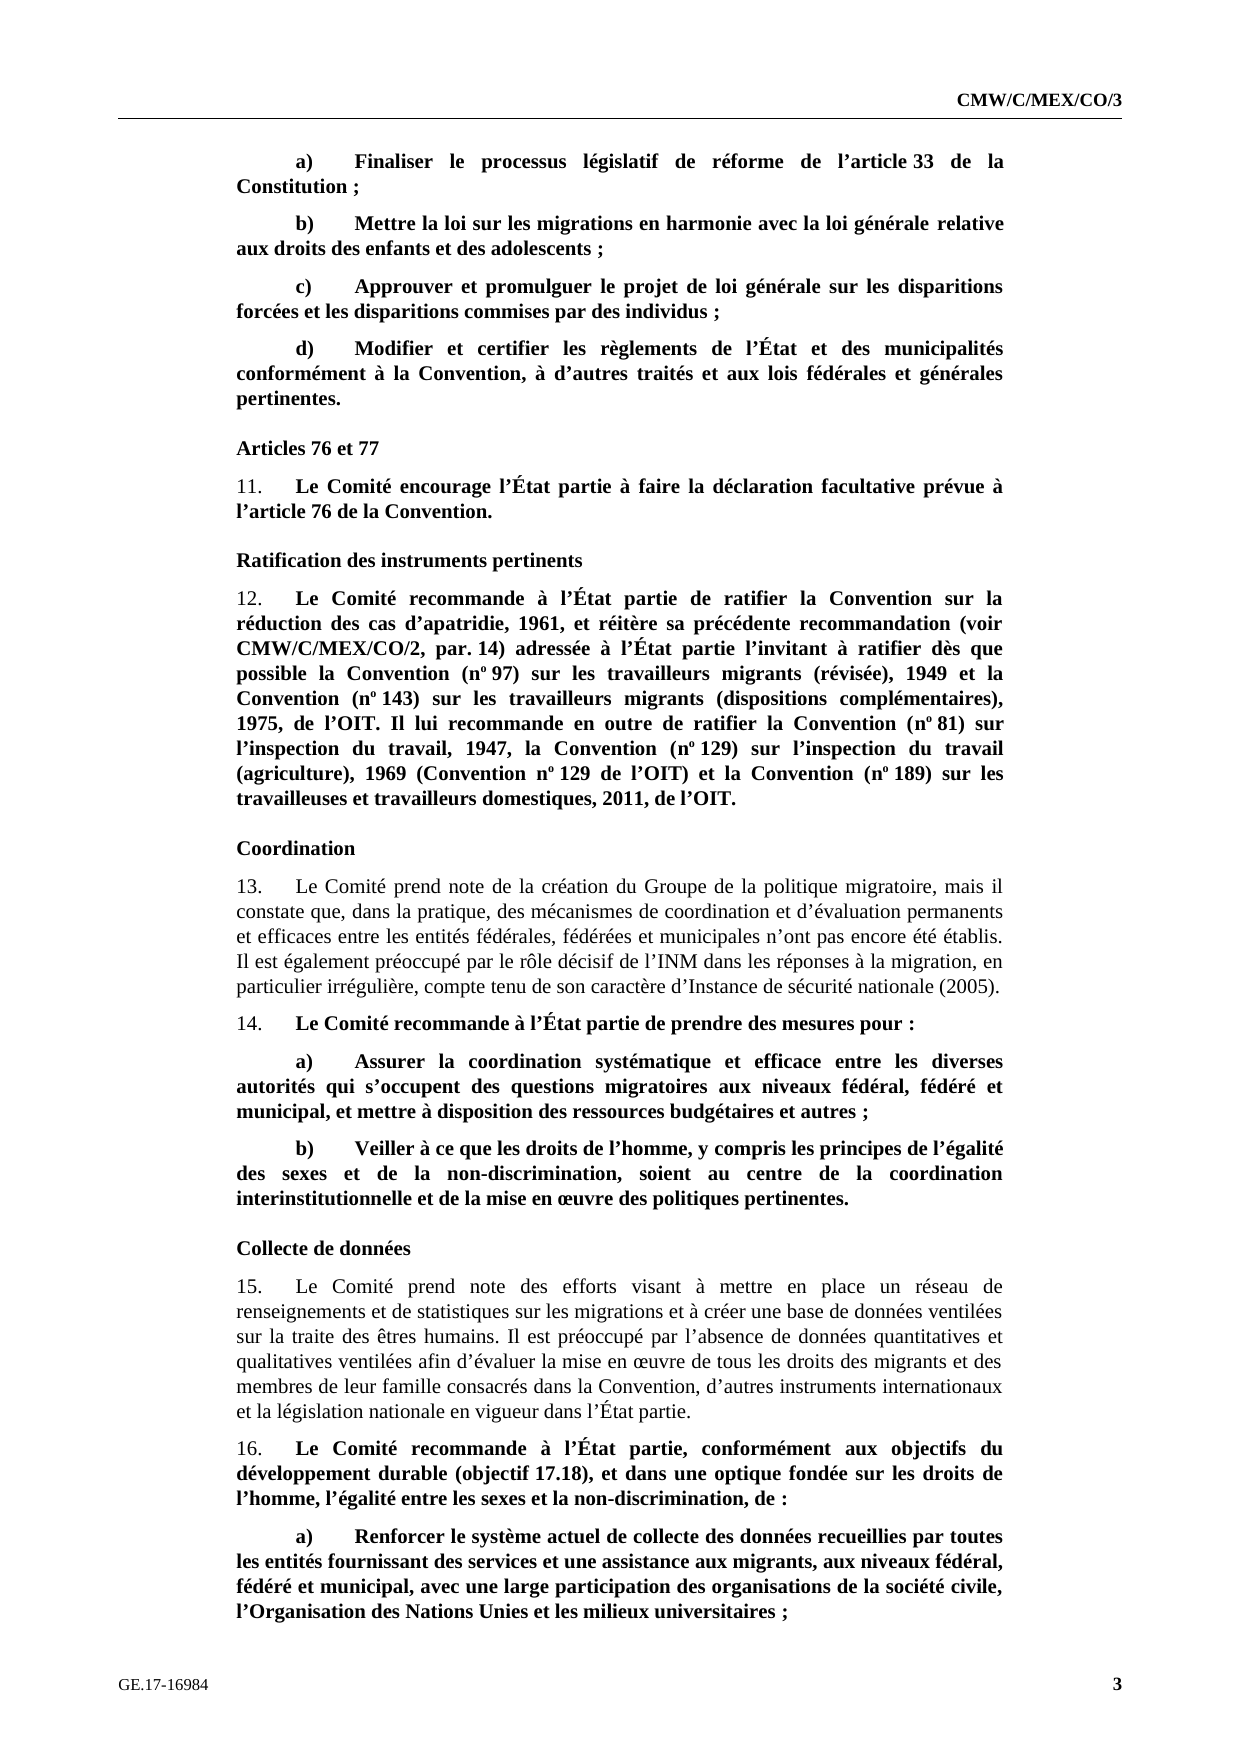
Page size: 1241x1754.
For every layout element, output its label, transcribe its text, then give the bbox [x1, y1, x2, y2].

text 11. Le Comité encourage l’État partie à faire la déclaration facultative prévue à l’article 76 de la Convention. [236, 473, 1004, 523]
text b) Mettre la loi sur les migrations en harmonie avec la loi générale relative aux droits des enfants et des adolescents ; [236, 210, 1004, 260]
text a) Renforcer le système actuel de collecte des données recueillies par toutes les entités fournissant des services et une assistance aux migrants, aux niveaux fédéral, fédéré et municipal, avec une large participation des organisations de la société civile, l’Organisation des Nations Unies et les milieux universitaires ; [236, 1523, 1004, 1623]
text c) Approuver et promulguer le projet de loi générale sur les disparitions forcées et les disparitions commises par des individus ; [236, 273, 1004, 323]
text 12. Le Comité recommande à l’État partie de ratifier la Convention sur la réduction des cas d’apatridie, 1961, et réitère sa précédente recommandation (voir CMW/C/MEX/CO/2, par. 14) adressée à l’État partie l’invitant à ratifier dès que possible la Convention (no 97) sur les travailleurs migrants (révisée), 1949 et la Convention (no 143) sur les travailleurs migrants (dispositions complémentaires), 1975, de l’OIT. Il lui recommande en outre de ratifier la Convention (no 81) sur l’inspection du travail, 1947, la Convention (no 129) sur l’inspection du travail (agriculture), 1969 (Convention no 129 de l’OIT) et la Convention (no 189) sur les travailleuses et travailleurs domestiques, 2011, de l’OIT. [236, 585, 1004, 810]
text 13. Le Comité prend note de la création du Groupe de la politique migratoire, mais il constate que, dans la pratique, des mécanismes de coordination et d’évaluation permanents et efficaces entre les entités fédérales, fédérées et municipales n’ont pas encore été établis. Il est également préoccupé par le rôle décisif de l’INM dans les réponses à la migration, en particulier irrégulière, compte tenu de son caractère d’Instance de sécurité nationale (2005). [236, 873, 1004, 998]
text a) Finaliser le processus législatif de réforme de l’article 33 de la Constitution ; [236, 148, 1004, 198]
text Ratification des instruments pertinents [118, 548, 1004, 573]
text a) Assurer la coordination systématique et efficace entre les diverses autorités qui s’occupent des questions migratoires aux niveaux fédéral, fédéré et municipal, et mettre à disposition des ressources budgétaires et autres ; [236, 1048, 1004, 1123]
text Articles 76 et 77 [118, 435, 1004, 460]
text Collecte de données [118, 1235, 1004, 1260]
text 14. Le Comité recommande à l’État partie de prendre des mesures pour : [236, 1010, 1004, 1035]
text Coordination [118, 835, 1004, 860]
text 16. Le Comité recommande à l’État partie, conformément aux objectifs du développement durable (objectif 17.18), et dans une optique fondée sur les droits de l’homme, l’égalité entre les sexes et la non-discrimination, de : [236, 1435, 1004, 1510]
text d) Modifier et certifier les règlements de l’État et des municipalités conformément à la Convention, à d’autres traités et aux lois fédérales et générales pertinentes. [236, 335, 1004, 410]
text 15. Le Comité prend note des efforts visant à mettre en place un réseau de renseignements et de statistiques sur les migrations et à créer une base de données ventilées sur la traite des êtres humains. Il est préoccupé par l’absence de données quantitatives et qualitatives ventilées afin d’évaluer la mise en œuvre de tous les droits des migrants et des membres de leur famille consacrés dans la Convention, d’autres instruments internationaux et la législation nationale en vigueur dans l’État partie. [236, 1273, 1004, 1423]
text b) Veiller à ce que les droits de l’homme, y compris les principes de l’égalité des sexes et de la non-discrimination, soient au centre de la coordination interinstitutionnelle et de la mise en œuvre des politiques pertinentes. [236, 1135, 1004, 1210]
